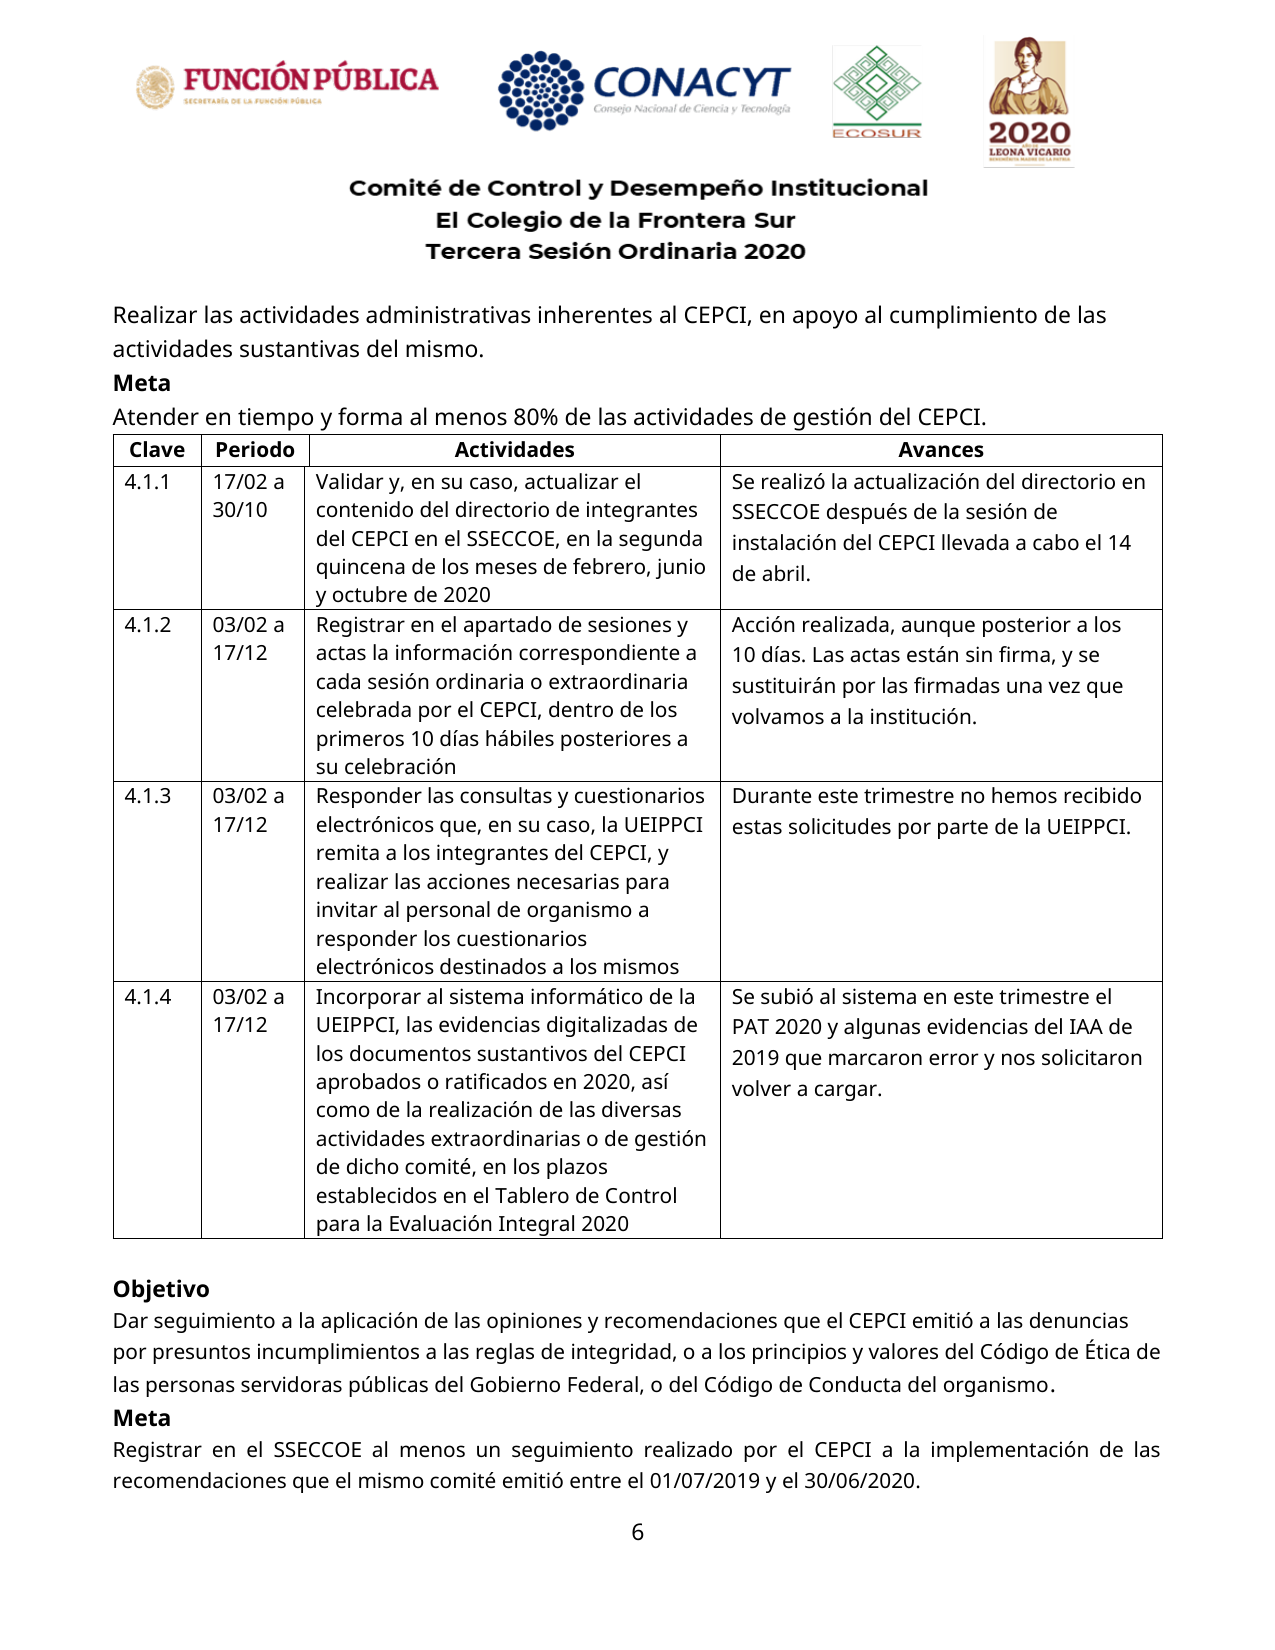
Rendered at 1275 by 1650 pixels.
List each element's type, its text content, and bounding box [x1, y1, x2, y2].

table_cell Acción realizada, aunque posterior a los 10 días. Las actas están sin firma, y se sustituirán por las firmadas una vez que volvamos a la institución. [721, 610, 1162, 781]
table_header Clave [114, 435, 201, 466]
list Objetivo [112, 1272, 1162, 1304]
list Atender en tiempo y forma al menos 80% de las actividades de gestión del CEPCI. [112, 400, 1162, 432]
table_cell 03/02 a 17/12 [202, 782, 304, 981]
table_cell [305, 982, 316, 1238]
table_header Actividades [310, 435, 720, 466]
table_cell Se subió al sistema en este trimestre el PAT 2020 y algunas evidencias del IAA de 2019 que marcaron error y nos solicitaron volver a cargar. [721, 982, 1162, 1238]
table_cell 17/02 a 30/10 [202, 467, 304, 609]
table_cell 4.1.3 [114, 782, 201, 981]
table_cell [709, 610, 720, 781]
list Meta [112, 1402, 1162, 1433]
table_header Avances [721, 435, 1162, 466]
table_header Periodo [202, 435, 309, 466]
table_cell 4.1.4 [114, 982, 201, 1238]
table_cell 03/02 a 17/12 [202, 982, 304, 1238]
table_cell 03/02 a 17/12 [202, 610, 304, 781]
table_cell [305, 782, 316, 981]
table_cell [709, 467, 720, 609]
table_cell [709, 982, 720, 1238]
picture [135, 35, 1130, 270]
table_cell Durante este trimestre no hemos recibido estas solicitudes por parte de la UEIPPCI. [721, 782, 1162, 981]
list Meta [112, 367, 1162, 398]
list Registrar en el SSECCOE al menos un seguimiento realizado por el CEPCI a la implementación de las recomendaciones que el mismo comité emitió entre el 01/07/2019 y el 30/06/2020. [112, 1435, 1162, 1494]
list Realizar las actividades administrativas inherentes al CEPCI, en apoyo al cumplimiento de las actividades sustantivas del mismo. [112, 299, 1162, 364]
table_cell Se realizó la actualización del directorio en SSECCOE después de la sesión de instalación del CEPCI llevada a cabo el 14 de abril. [721, 467, 1162, 609]
list Dar seguimiento a la aplicación de las opiniones y recomendaciones que el CEPCI emitió a las denuncias por presuntos incumplimientos a las reglas de integridad, o a los principios y valores del Código de Ética de las personas servidoras públicas del Gobierno Federal, o del Código de Conducta del organismo. [112, 1306, 1162, 1399]
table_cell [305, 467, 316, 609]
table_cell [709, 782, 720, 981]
table_cell 4.1.1 [114, 467, 201, 609]
table_cell 4.1.2 [114, 610, 201, 781]
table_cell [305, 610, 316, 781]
